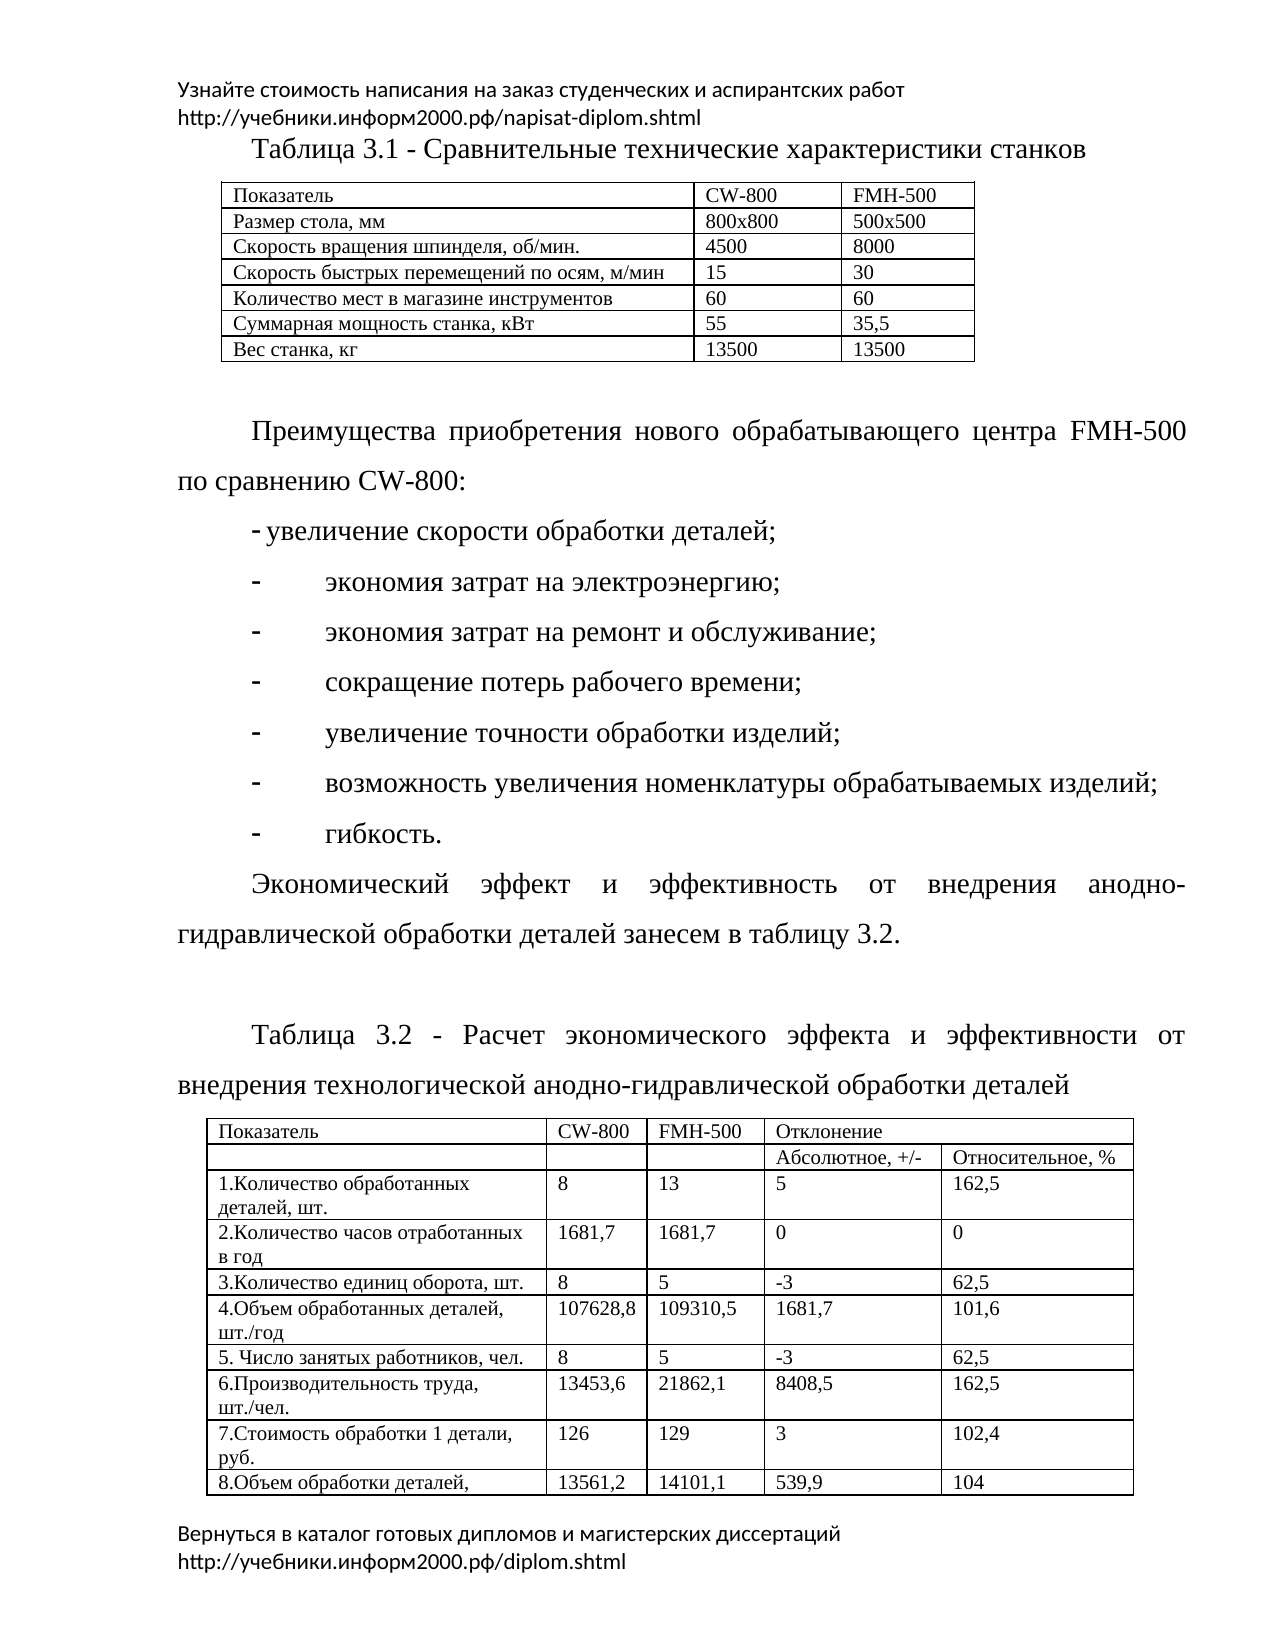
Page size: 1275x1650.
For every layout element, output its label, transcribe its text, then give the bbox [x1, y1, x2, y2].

text  увеличение точности обработки изделий; [177, 715, 1186, 748]
table_cell -3 [765, 1345, 941, 1369]
table_cell 62,5 [942, 1270, 1133, 1294]
table_cell 0 [942, 1220, 1133, 1268]
table_cell 109310,5 [648, 1296, 764, 1344]
table_cell 6.Производительность труда, шт./чел. [208, 1371, 546, 1419]
table_cell 1681,7 [765, 1296, 941, 1344]
table_cell 13500 [842, 337, 974, 361]
text  гибкость. [177, 816, 1186, 849]
text Таблица 3.2 - Расчет экономического эффекта и эффективности от внедрения технологической анодно-гидравлической обработки деталей [177, 1017, 1186, 1101]
table_cell 1681,7 [648, 1220, 764, 1268]
table_cell 4500 [695, 234, 841, 258]
table_cell 101,6 [942, 1296, 1133, 1344]
table_header Отклонение [765, 1119, 1133, 1143]
text  увеличение скорости обработки деталей; [177, 513, 1186, 547]
table_cell 8 [547, 1171, 646, 1219]
table_cell 1.Количество обработанных деталей, шт. [208, 1171, 546, 1219]
table_cell 5. Число занятых работников, чел. [208, 1345, 546, 1369]
table_cell 62,5 [942, 1345, 1133, 1369]
table_cell 500х500 [842, 209, 974, 233]
table_cell 5 [648, 1345, 764, 1369]
table_cell 3 [765, 1421, 941, 1469]
table_cell 1681,7 [547, 1220, 646, 1268]
table_cell 60 [695, 286, 841, 309]
table_cell 0 [765, 1220, 941, 1268]
table_cell 13500 [695, 337, 841, 361]
text  экономия затрат на электроэнергию; [177, 564, 1186, 597]
table_cell -3 [765, 1270, 941, 1294]
table_cell Абсолютное, +/- [765, 1145, 941, 1169]
table_cell Количество мест в магазине инструментов [222, 286, 693, 309]
table_cell 800х800 [695, 209, 841, 233]
table_cell 102,4 [942, 1421, 1133, 1469]
table_header Показатель [222, 183, 693, 207]
table_cell 5 [648, 1270, 764, 1294]
table_cell 2.Количество часов отработанных в год [208, 1220, 546, 1268]
text  экономия затрат на ремонт и обслуживание; [177, 614, 1186, 648]
table_header CW-800 [547, 1119, 646, 1143]
text Преимущества приобретения нового обрабатывающего центра FMH-500 по сравнению CW-800: [177, 413, 1186, 496]
table_cell 13453,6 [547, 1371, 646, 1419]
table_cell 8000 [842, 234, 974, 258]
table_cell 7.Стоимость обработки 1 детали, руб. [208, 1421, 546, 1469]
table_cell 126 [547, 1421, 646, 1469]
table_cell 35,5 [842, 311, 974, 335]
table_cell 21862,1 [648, 1371, 764, 1419]
table_cell Скорость вращения шпинделя, об/мин. [222, 234, 693, 258]
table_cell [208, 1470, 546, 1494]
table_header FMH-500 [842, 183, 974, 207]
table_header Показатель [208, 1119, 546, 1143]
table_header CW-800 [695, 183, 841, 207]
table_cell [547, 1145, 646, 1169]
text  сокращение потерь рабочего времени; [177, 664, 1186, 698]
table_cell Скорость быстрых перемещений по осям, м/мин [222, 260, 693, 284]
table_cell Относительное, % [942, 1145, 1133, 1169]
table_cell 5 [765, 1171, 941, 1219]
table_cell Суммарная мощность станка, кВт [222, 311, 693, 335]
text Таблица 3.1 - Сравнительные технические характеристики станков [177, 131, 1186, 164]
table_cell [648, 1145, 764, 1169]
table_cell 104 [942, 1470, 1133, 1494]
table_cell 162,5 [942, 1171, 1133, 1219]
table_cell 30 [842, 260, 974, 284]
table_cell 13561,2 [547, 1470, 646, 1494]
table_cell 107628,8 [547, 1296, 646, 1344]
table_header FMH-500 [648, 1119, 764, 1143]
table_cell 129 [648, 1421, 764, 1469]
table_cell 3.Количество единиц оборота, шт. [208, 1270, 546, 1294]
text Экономический эффект и эффективность от внедрения анодно-гидравлической обработки деталей занесем в таблицу 3.2. [177, 866, 1186, 950]
table_cell 60 [842, 286, 974, 309]
table_cell 539,9 [765, 1470, 941, 1494]
table_cell 8 [547, 1270, 646, 1294]
table_cell Размер стола, мм [222, 209, 693, 233]
table_cell 14101,1 [648, 1470, 764, 1494]
text  возможность увеличения номенклатуры обрабатываемых изделий; [177, 765, 1186, 799]
table_cell 55 [695, 311, 841, 335]
table_cell 8 [547, 1345, 646, 1369]
table_cell Вес станка, кг [222, 337, 693, 361]
table_cell 162,5 [942, 1371, 1133, 1419]
table_cell 15 [695, 260, 841, 284]
table_cell [208, 1145, 546, 1169]
table_cell 13 [648, 1171, 764, 1219]
table_cell 4.Объем обработанных деталей, шт./год [208, 1296, 546, 1344]
table_cell 8408,5 [765, 1371, 941, 1419]
